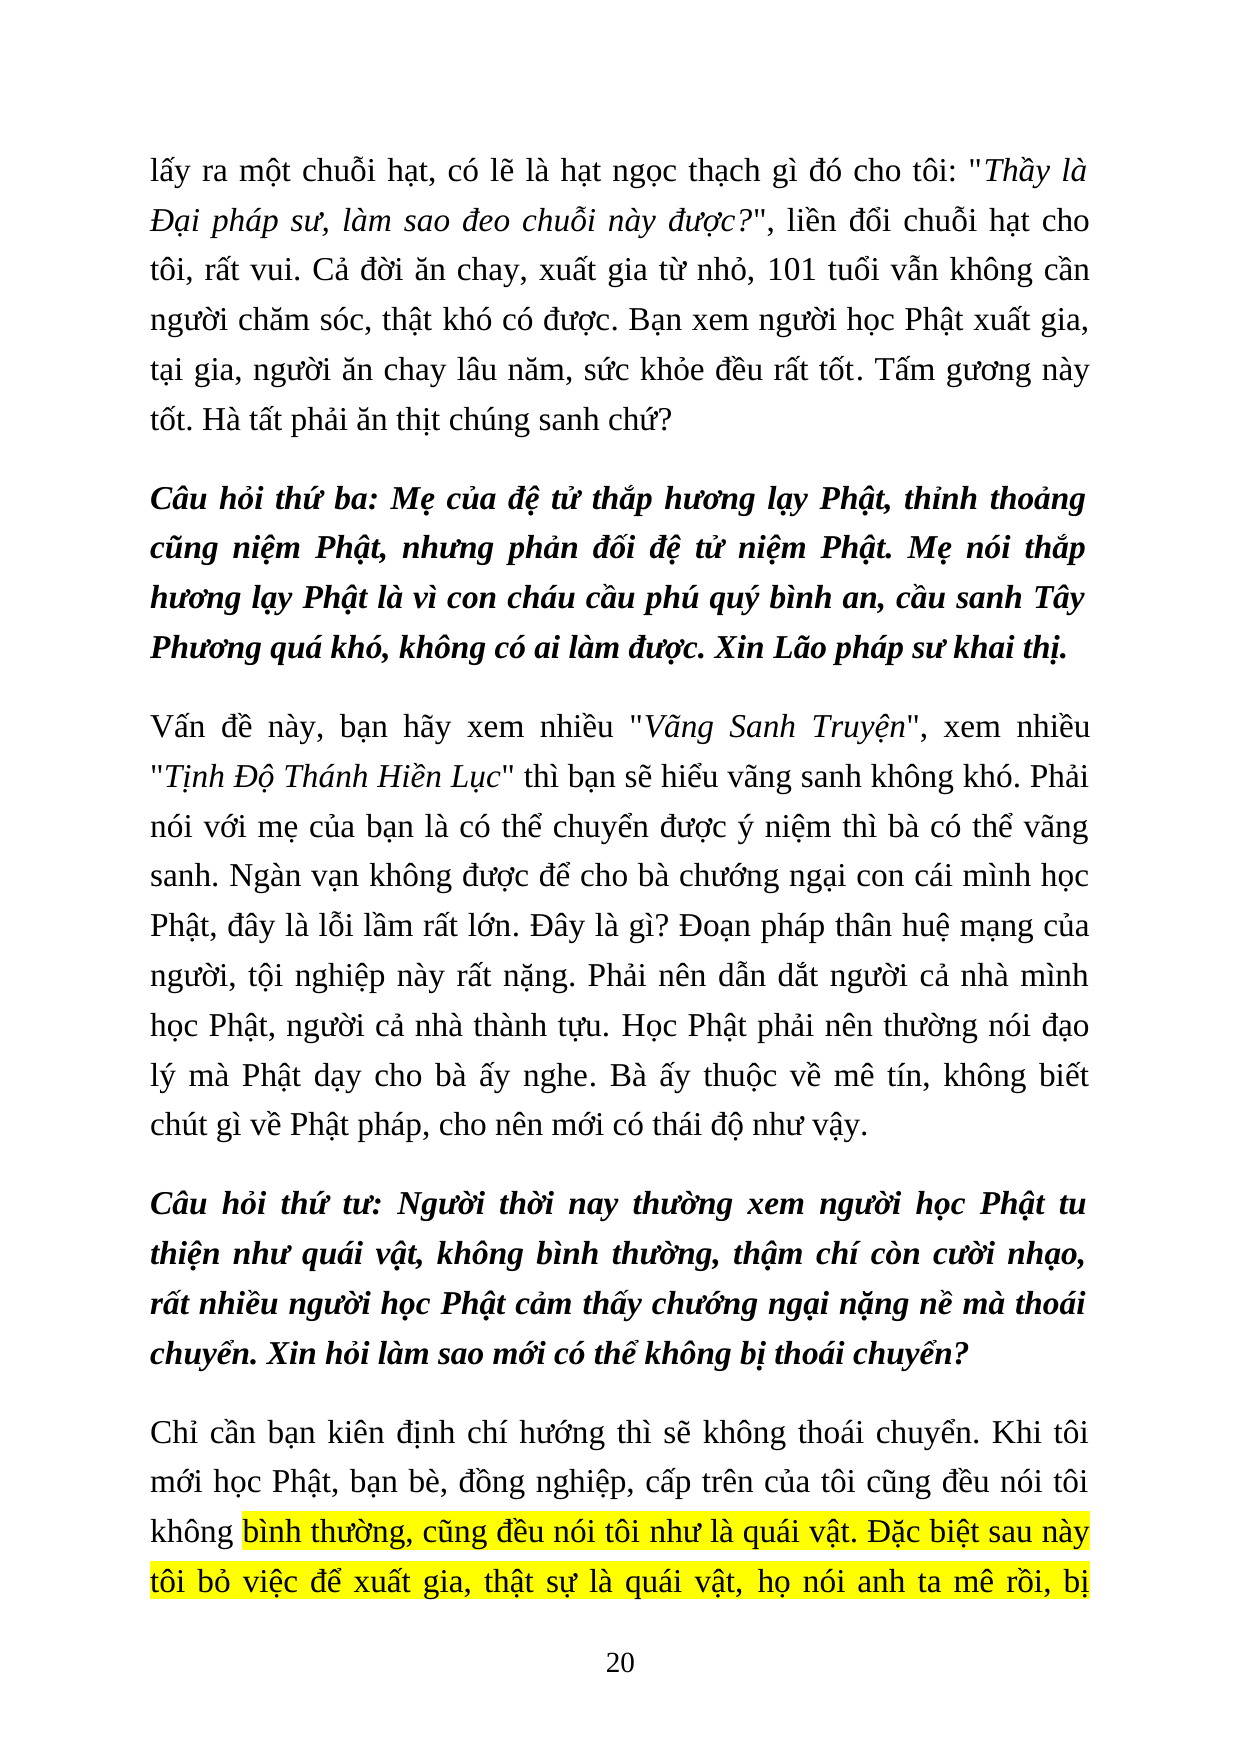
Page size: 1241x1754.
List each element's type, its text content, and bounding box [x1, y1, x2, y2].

text Câu hỏi thứ tư: Người thời nay thường xem người học Phật tu thiện như quái vật, không bình thường, thậm chí còn cười nhạo, rất nhiều người học Phật cảm thấy chướng ngại nặng nề mà thoái chuyển. Xin hỏi làm sao mới có thể không bị thoái chuyển? [150, 1183, 1090, 1371]
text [150, 1412, 1090, 1561]
text Vấn đề này, bạn hãy xem nhiều "Vãng Sanh Truyện", xem nhiều "Tịnh Độ Thánh Hiền Lục" thì bạn sẽ hiểu vãng sanh không khó. Phải nói với mẹ của bạn là có thể chuyển được ý niệm thì bà có thể vãng sanh. Ngàn vạn không được để cho bà chướng ngại con cái mình học Phật, đây là lỗi lầm rất lớn. Đây là gì? Đoạn pháp thân huệ mạng của người, tội nghiệp này rất nặng. Phải nên dẫn dắt người cả nhà mình học Phật, người cả nhà thành tựu. Học Phật phải nên thường nói đạo lý mà Phật dạy cho bà ấy nghe. Bà ấy thuộc về mê tín, không biết chút gì về Phật pháp, cho nên mới có thái độ như vậy. [150, 706, 1090, 1143]
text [150, 150, 1090, 437]
text Câu hỏi thứ ba: Mẹ của đệ tử thắp hương lạy Phật, thỉnh thoảng cũng niệm Phật, nhưng phản đối đệ tử niệm Phật. Mẹ nói thắp hương lạy Phật là vì con cháu cầu phú quý bình an, cầu sanh Tây Phương quá khó, không có ai làm được. Xin Lão pháp sư khai thị. [150, 478, 1090, 666]
